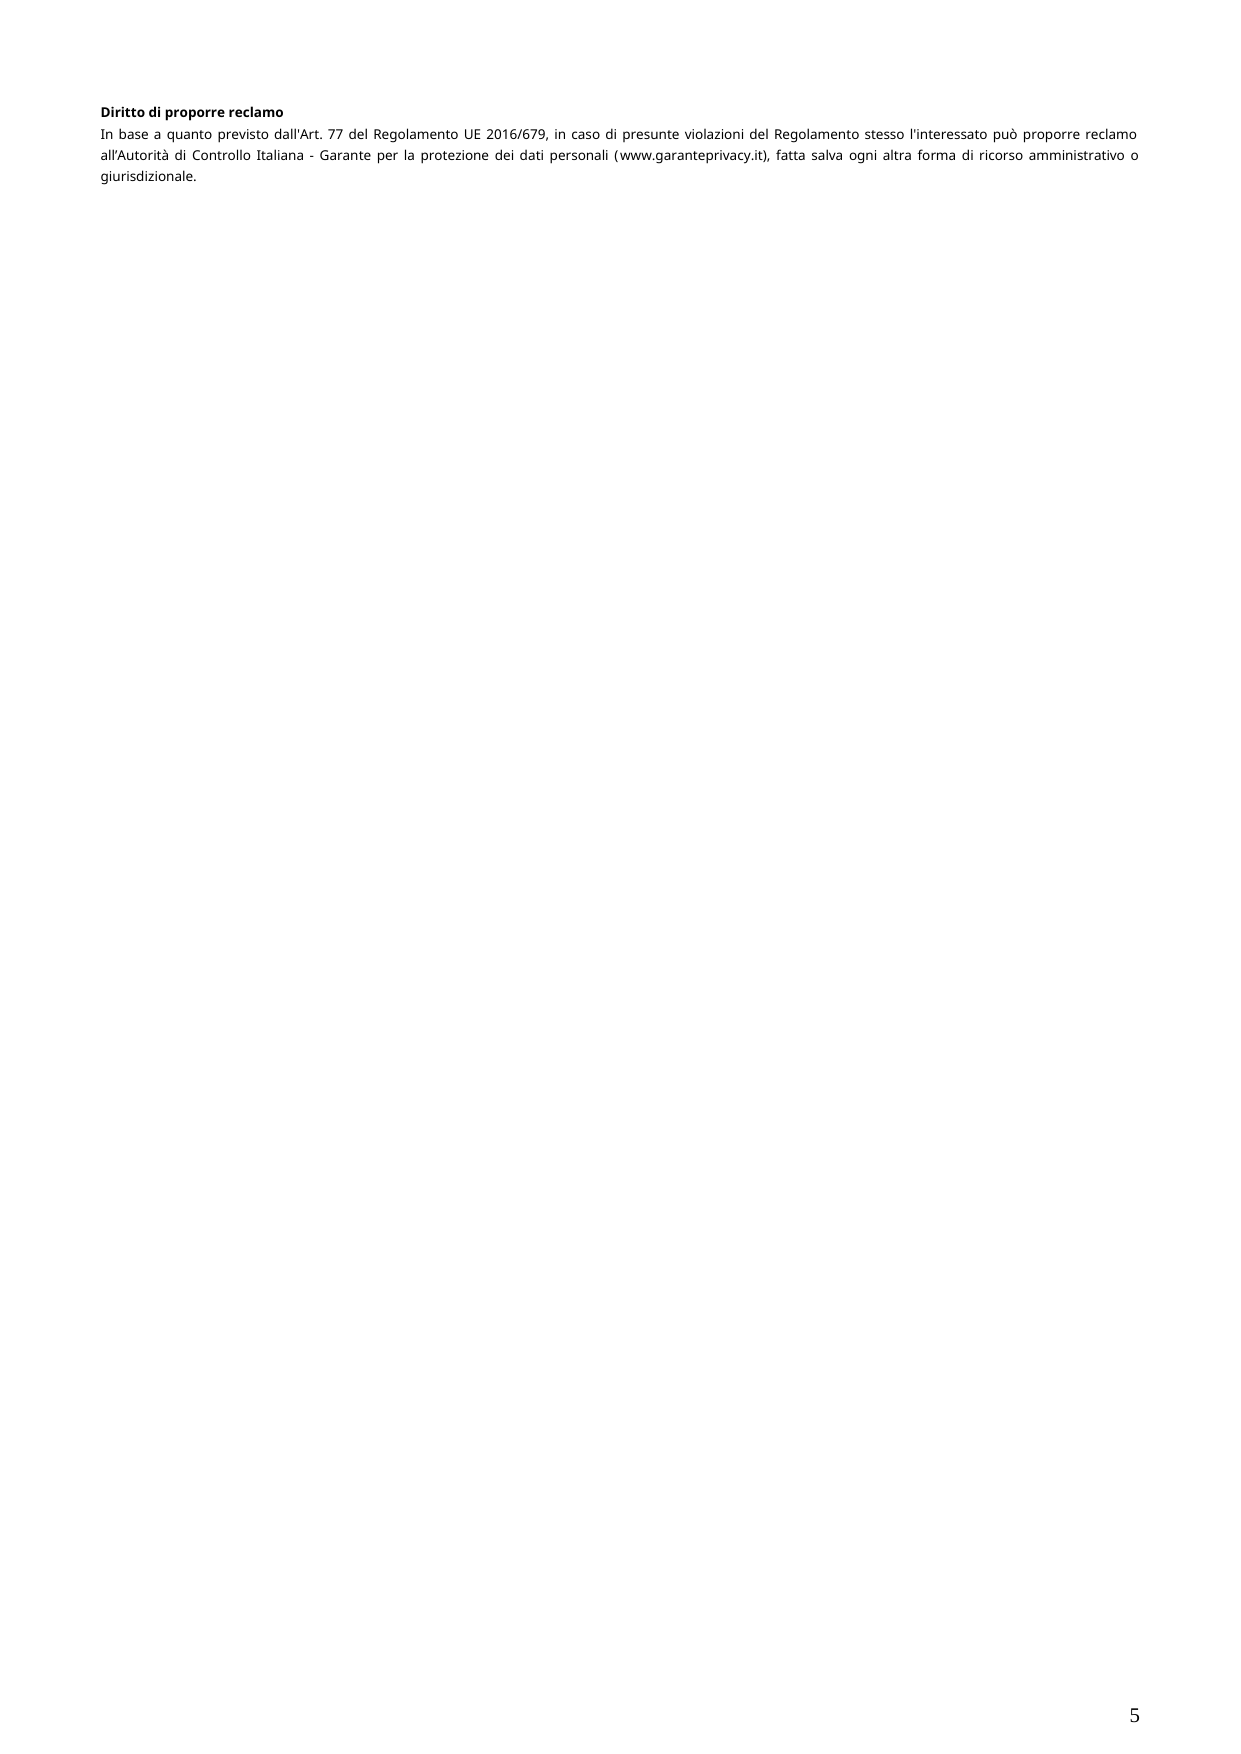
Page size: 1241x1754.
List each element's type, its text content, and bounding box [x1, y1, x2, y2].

text In base a quanto previsto dall'Art. 77 del Regolamento UE 2016/679, in caso di presunte violazioni del Regolamento stesso l'interessato può proporre reclamo all’Autorità di Controllo Italiana - Garante per la protezione dei dati personali (www.garanteprivacy.it), fatta salva ogni altra forma di ricorso amministrativo o giurisdizionale. [100, 124, 1140, 185]
text Diritto di proporre reclamo [100, 103, 1140, 122]
